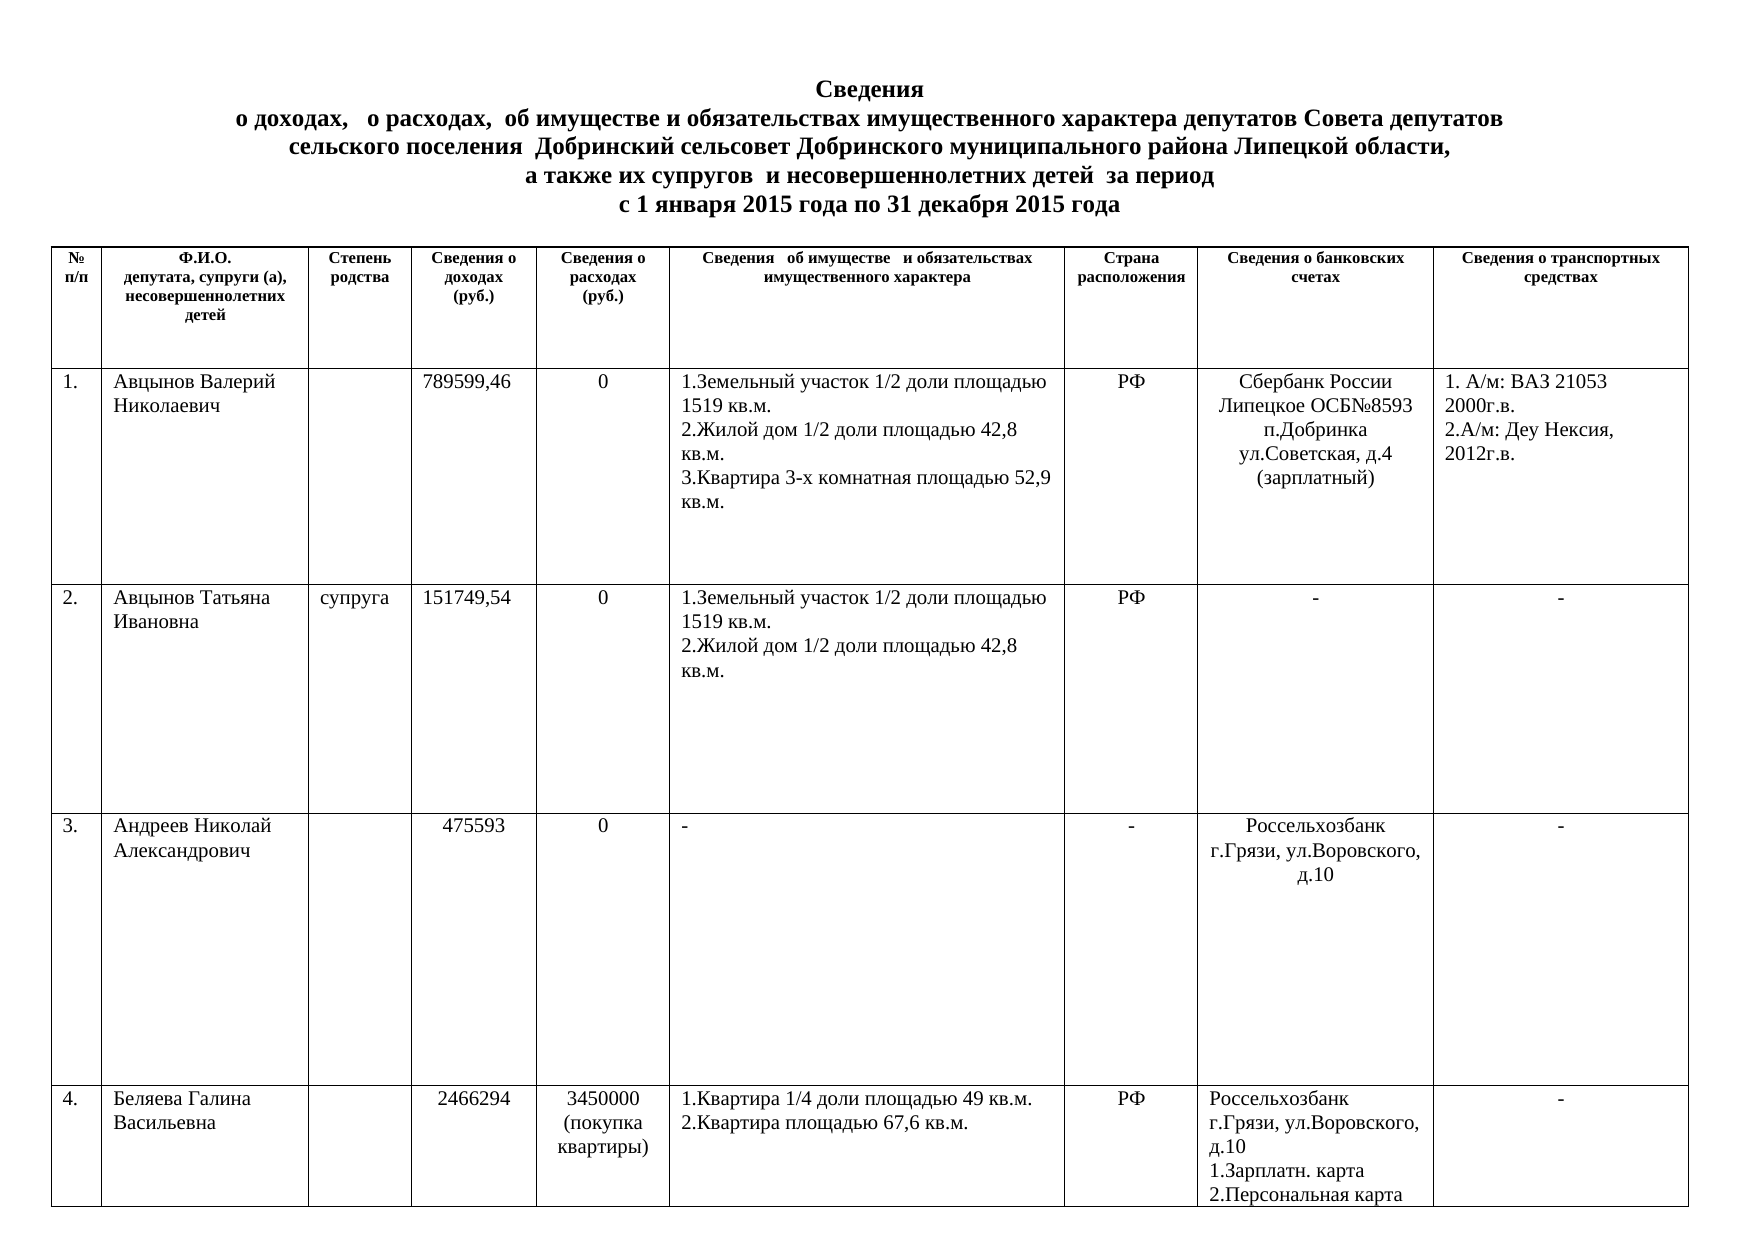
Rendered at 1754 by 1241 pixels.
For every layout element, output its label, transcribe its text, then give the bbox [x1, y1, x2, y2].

table_header Сведения о транспортных средствах [1434, 248, 1688, 368]
table_cell супруга [309, 585, 411, 812]
table_cell 1. А/м: ВАЗ 21053 2000г.в. 2.А/м: Деу Нексия, 2012г.в. [1434, 369, 1688, 584]
table_cell - [670, 814, 1064, 1084]
table_header Сведения о расходах (руб.) [537, 248, 669, 368]
table_cell [309, 1086, 411, 1206]
table_cell РФ [1065, 369, 1197, 584]
table_cell - [1198, 585, 1433, 812]
table_cell 475593 [412, 814, 536, 1084]
table_cell - [1434, 585, 1688, 812]
table_cell РФ [1065, 585, 1197, 812]
table_cell [309, 814, 411, 1084]
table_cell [102, 1086, 308, 1206]
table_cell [670, 1086, 1064, 1206]
table_header Сведения об имуществе и обязательствах имущественного характера [670, 248, 1064, 368]
table_cell 0 [537, 369, 669, 584]
table_header Страна расположения [1065, 248, 1197, 368]
table_cell - [1065, 814, 1197, 1084]
table_cell 0 [537, 585, 669, 812]
table_cell 0 [537, 814, 669, 1084]
table_cell Сбербанк России Липецкое ОСБ№8593 п.Добринка ул.Советская, д.4 (зарплатный) [1198, 369, 1433, 584]
table_cell 2466294 [412, 1086, 536, 1206]
table_cell - [1434, 1086, 1688, 1206]
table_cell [537, 1086, 669, 1206]
text Сведения о доходах, о расходах, об имуществе и обязательствах имущественного характера депутатов Совета депутатов сельского поселения Добринский сельсовет Добринского муниципального района Липецкой области, а также их супругов и несовершеннолетних детей за период с 1 января 2015 года по 31 декабря 2015 года [103, 74, 1636, 218]
table_cell 151749,54 [412, 585, 536, 812]
table_cell Авцынов Валерий Николаевич [102, 369, 308, 584]
table_cell Россельхозбанк г.Грязи, ул.Воровского, д.10 [1198, 814, 1433, 1084]
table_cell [1198, 1086, 1433, 1206]
table_cell РФ [1065, 1086, 1197, 1206]
table_cell 4. [52, 1086, 101, 1206]
table_cell - [1434, 814, 1688, 1084]
table_cell 2. [52, 585, 101, 812]
table_cell 3. [52, 814, 101, 1084]
table_header Ф.И.О. депутата, супруги (а), несовершеннолетних детей [102, 248, 308, 368]
table_header Степень родства [309, 248, 411, 368]
table_header Сведения о банковских счетах [1198, 248, 1433, 368]
table_cell 789599,46 [412, 369, 536, 584]
table_cell 1. [52, 369, 101, 584]
table_cell Авцынов Татьяна Ивановна [102, 585, 308, 812]
table_cell [309, 369, 411, 584]
table_cell Андреев Николай Александрович [102, 814, 308, 1084]
table_cell 1.Земельный участок 1/2 доли площадью 1519 кв.м. 2.Жилой дом 1/2 доли площадью 42,8 кв.м. [670, 585, 1064, 812]
table_header Сведения о доходах (руб.) [412, 248, 536, 368]
table_cell 1.Земельный участок 1/2 доли площадью 1519 кв.м. 2.Жилой дом 1/2 доли площадью 42,8 кв.м. 3.Квартира 3-х комнатная площадью 52,9 кв.м. [670, 369, 1064, 584]
table_header № п/п [52, 248, 101, 368]
